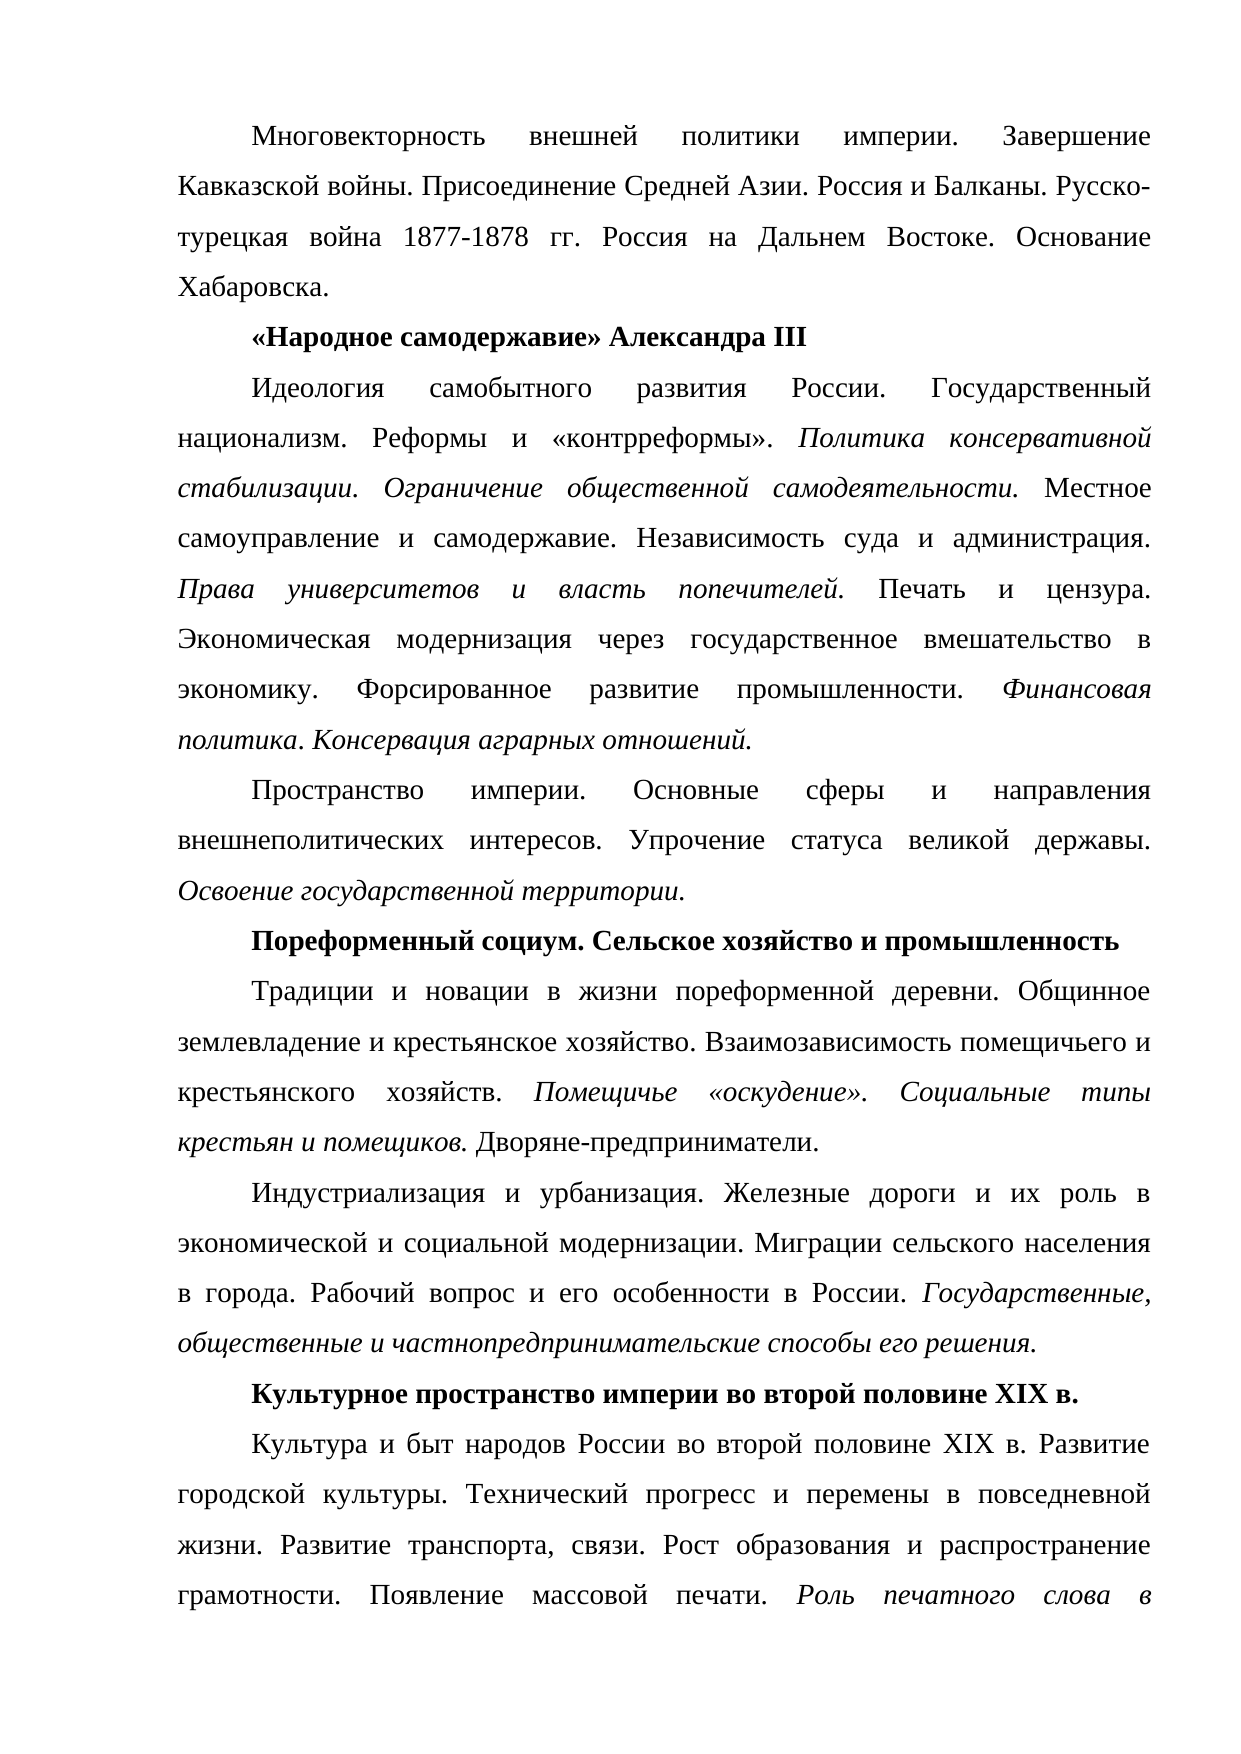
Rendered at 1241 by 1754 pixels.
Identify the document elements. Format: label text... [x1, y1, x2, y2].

text Культурное пространство империи во второй половине XIX в. [177, 1376, 1152, 1409]
text Индустриализация и урбанизация. Железные дороги и их роль в экономической и социальной модернизации. Миграции сельского населения в города. Рабочий вопрос и его особенности в России. Государственные, общественные и частнопредпринимательские способы его решения. [177, 1175, 1152, 1359]
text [177, 1426, 1152, 1611]
text Пореформенный социум. Сельское хозяйство и промышленность [177, 923, 1152, 957]
text Многовекторность внешней политики империи. Завершение Кавказской войны. Присоединение Средней Азии. Россия и Балканы. Русско-турецкая война 1877-1878 гг. Россия на Дальнем Востоке. Основание Хабаровска. [177, 118, 1152, 303]
text Пространство империи. Основные сферы и направления внешнеполитических интересов. Упрочение статуса великой державы. Освоение государственной территории. [177, 772, 1152, 906]
text Традиции и новации в жизни пореформенной деревни. Общинное землевладение и крестьянское хозяйство. Взаимозависимость помещичьего и крестьянского хозяйств. Помещичье «оскудение». Социальные типы крестьян и помещиков. Дворяне-предприниматели. [177, 973, 1152, 1158]
text Идеология самобытного развития России. Государственный национализм. Реформы и «контрреформы». Политика консервативной стабилизации. Ограничение общественной самодеятельности. Местное самоуправление и самодержавие. Независимость суда и администрация. Права университетов и власть попечителей. Печать и цензура. Экономическая модернизация через государственное вмешательство в экономику. Форсированное развитие промышленности. Финансовая политика. Консервация аграрных отношений. [177, 370, 1152, 755]
text «Народное самодержавие» Александра III [177, 319, 1152, 353]
